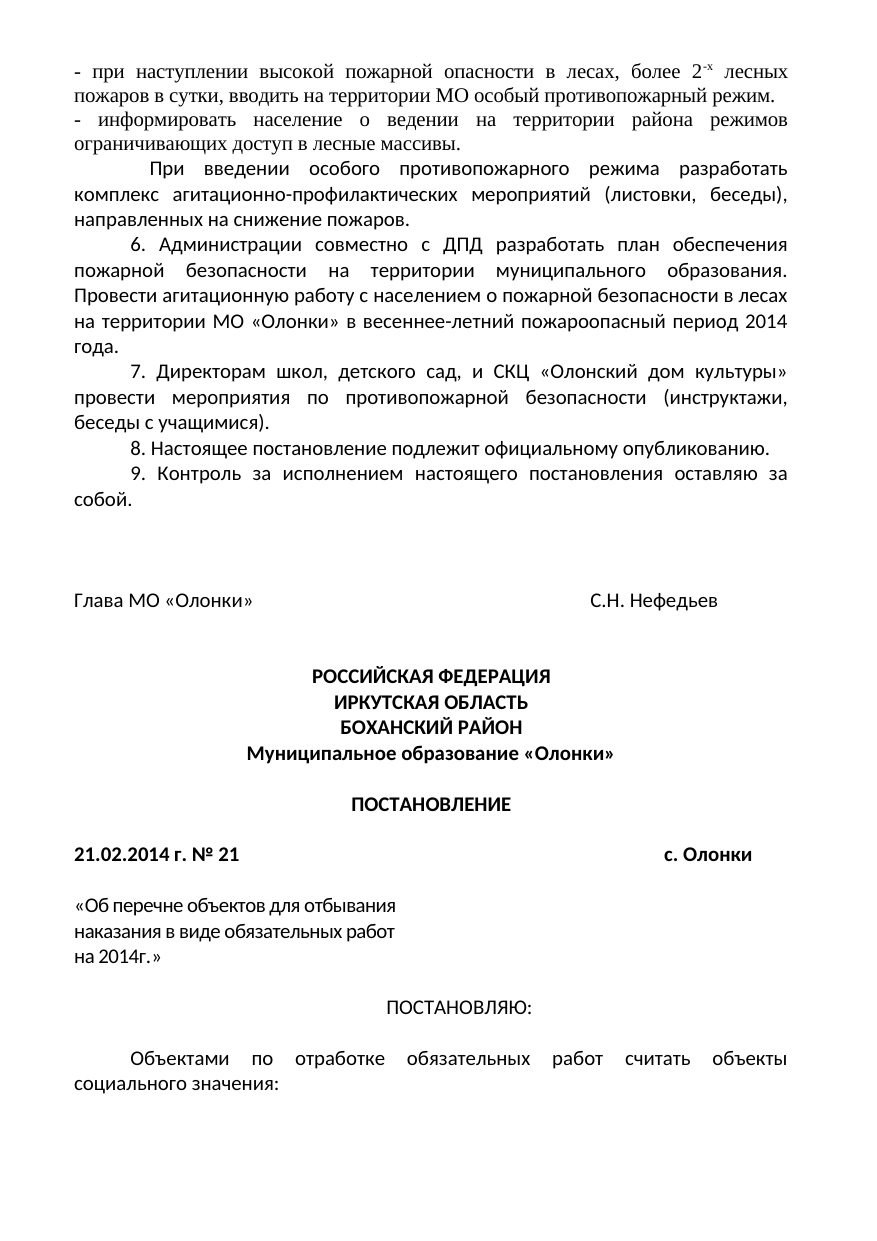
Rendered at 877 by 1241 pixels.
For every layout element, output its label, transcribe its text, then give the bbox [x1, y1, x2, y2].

text Глава МО «Олонки» С.Н. Нефедьев [74, 587, 788, 613]
text Муниципальное образование «Олонки» [74, 740, 788, 765]
text ПОСТАНОВЛЕНИЕ [74, 791, 788, 816]
text - при наступлении высокой пожарной опасности в лесах, более 2-х лесных пожаров в сутки, вводить на территории МО особый противопожарный режим. [74, 59, 788, 107]
text 6. Администрации совместно с ДПД разработать план обеспечения пожарной безопасности на территории муниципального образования. Провести агитационную работу с населением о пожарной безопасности в лесах на территории МО «Олонки» в весеннее-летний пожароопасный период 2014 года. [74, 232, 788, 359]
text БОХАНСКИЙ РАЙОН [74, 714, 788, 740]
text РОССИЙСКАЯ ФЕДЕРАЦИЯ [74, 664, 788, 689]
text 8. Настоящее постановление подлежит официальному опубликованию. [74, 435, 788, 460]
text При введении особого противопожарного режима разработать комплекс агитационно-профилактических мероприятий (листовки, беседы), направленных на снижение пожаров. [74, 155, 788, 232]
text Объектами по отработке обязательных работ считать объекты социального значения: [74, 1045, 788, 1096]
text «Об перечне объектов для отбывания наказания в виде обязательных работ на 2014г.» [74, 892, 399, 969]
text ИРКУТСКАЯ ОБЛАСТЬ [74, 689, 788, 714]
text ПОСТАНОВЛЯЮ: [74, 994, 788, 1019]
text 21.02.2014 г. № 21 с. Олонки [74, 842, 788, 867]
text 9. Контроль за исполнением настоящего постановления оставляю за собой. [74, 460, 788, 511]
text - информировать население о ведении на территории района режимов ограничивающих доступ в лесные массивы. [74, 107, 788, 155]
text 7. Директорам школ, детского сад, и СКЦ «Олонский дом культуры» провести мероприятия по противопожарной безопасности (инструктажи, беседы с учащимися). [74, 359, 788, 435]
